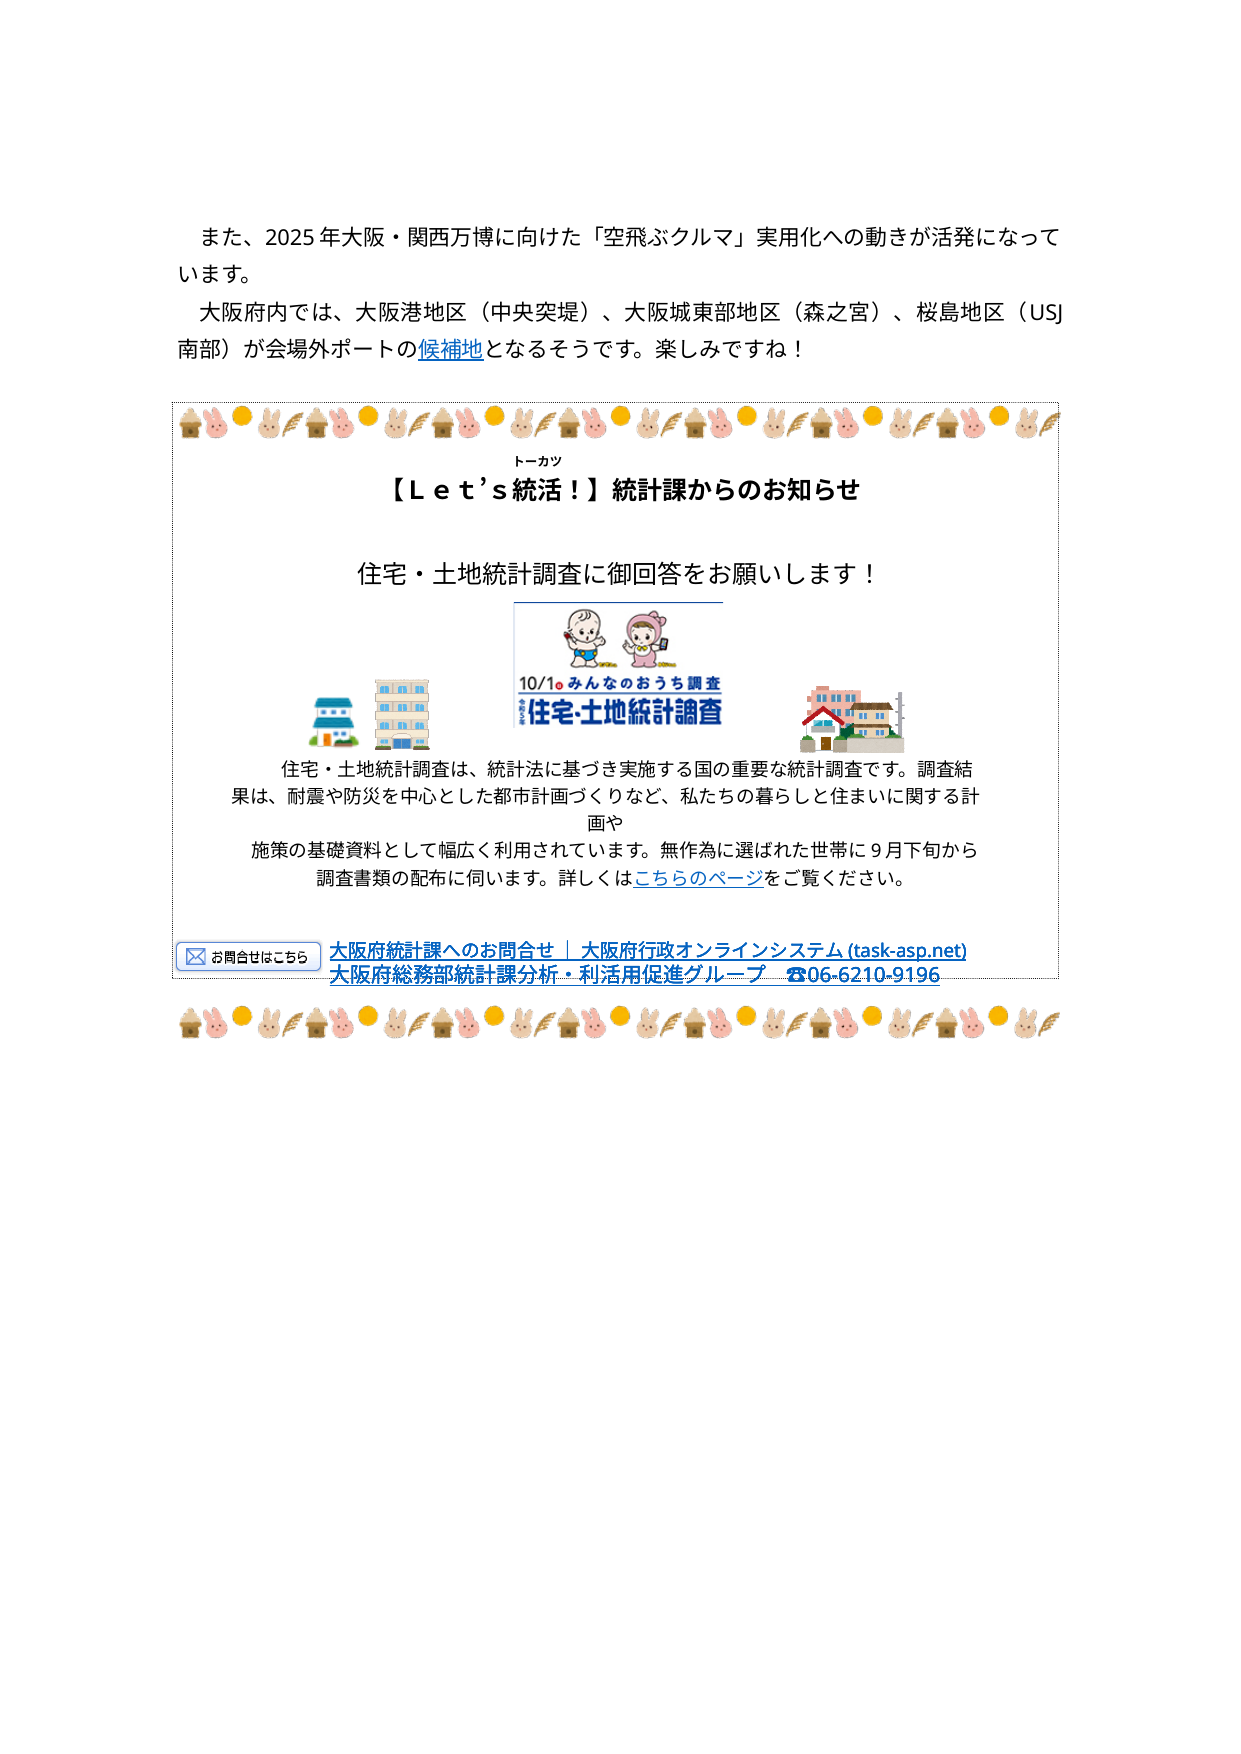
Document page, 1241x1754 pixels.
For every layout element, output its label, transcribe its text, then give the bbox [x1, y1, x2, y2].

text 住宅・土地統計調査に御回答をお願いします！ [177, 554, 1063, 592]
picture [513, 602, 724, 728]
text 【Ｌｅｔ’ｓ！】統計課からのお知らせ [177, 441, 1063, 517]
picture [177, 1004, 1062, 1041]
picture [177, 404, 1063, 441]
picture [798, 675, 907, 761]
text また、2025年大阪・関西万博に向けた「空飛ぶクルマ」実用化への動きが活発になっています。 [177, 217, 1063, 292]
picture [173, 939, 323, 975]
picture [308, 697, 362, 750]
picture [364, 677, 439, 753]
text 大阪府内では、大阪港地区（中央突堤）、大阪城東部地区（森之宮）、桜島地区（USJ南部）が会場外ポートの候補地となるそうです。楽しみですね！ [177, 292, 1063, 367]
